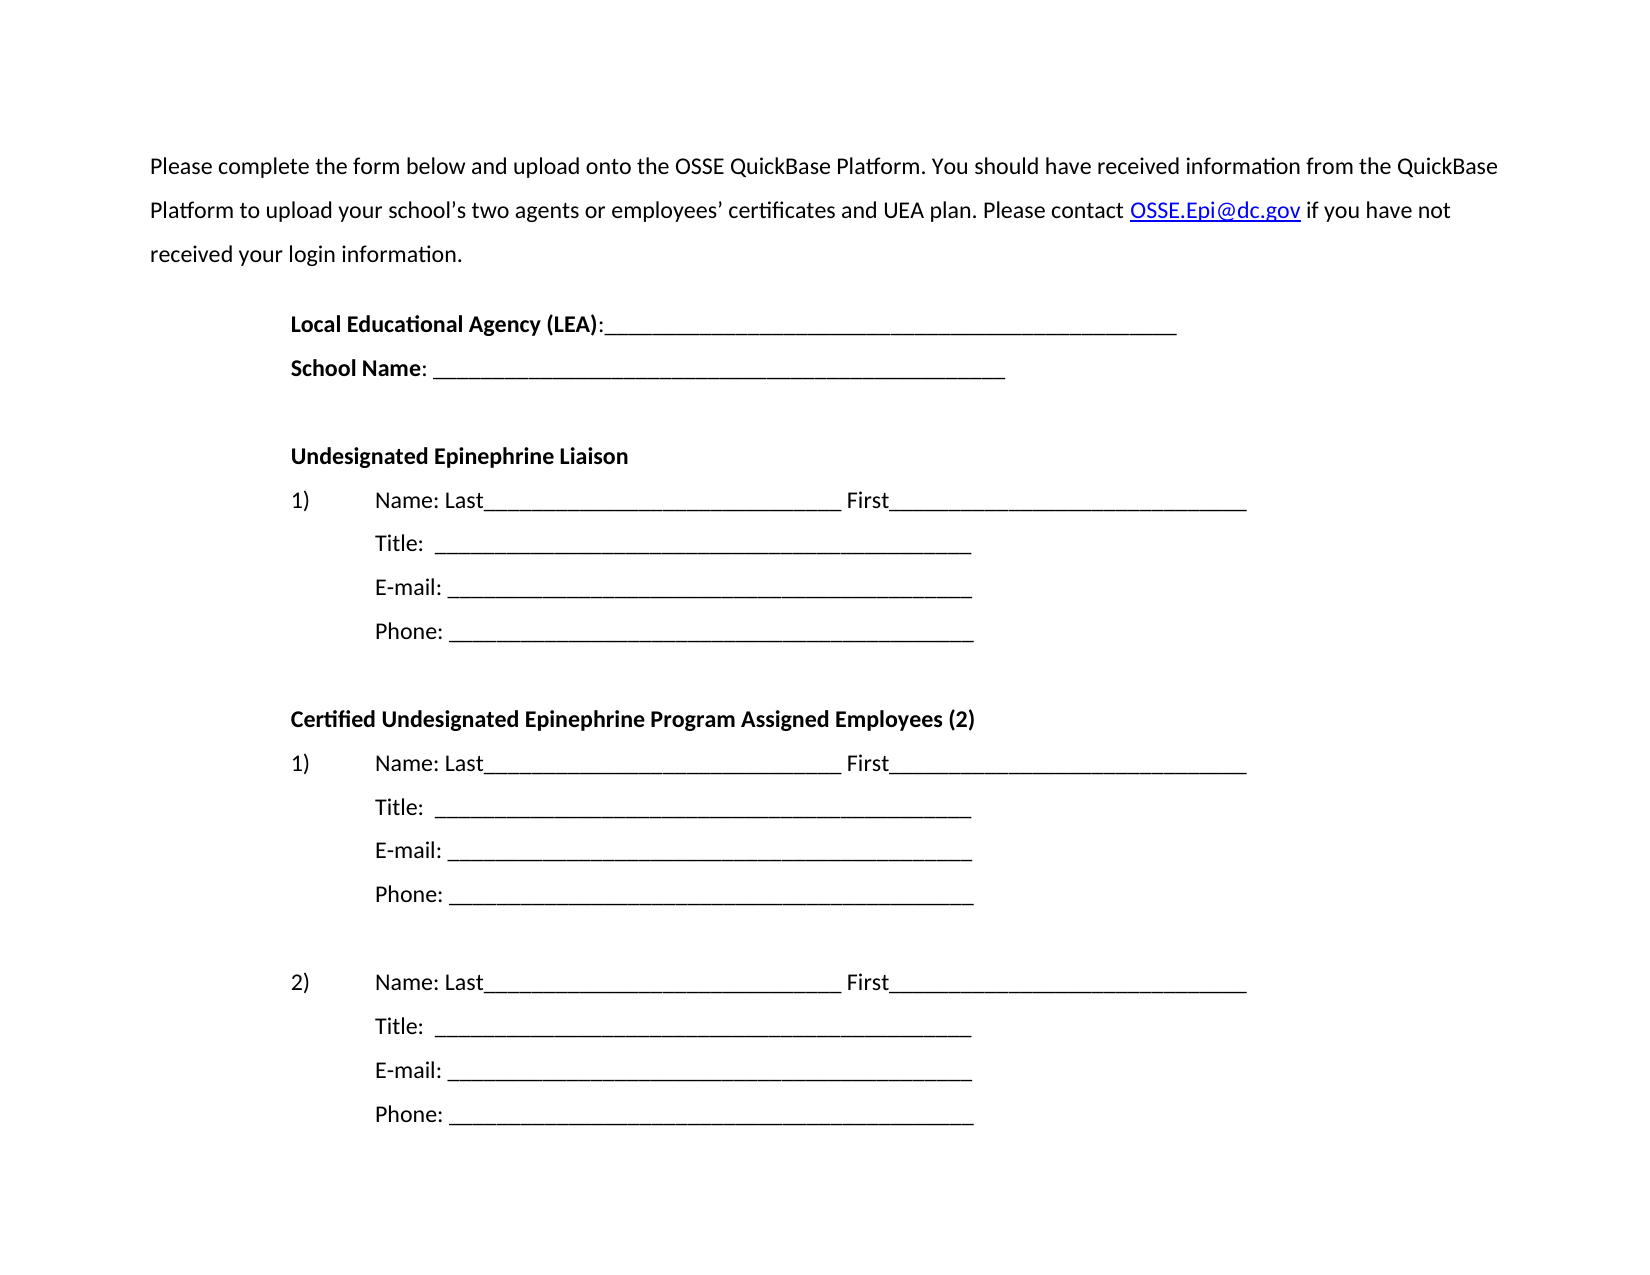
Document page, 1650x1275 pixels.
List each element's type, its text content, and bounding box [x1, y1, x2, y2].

text Undesignated Epinephrine Liaison [291, 441, 1500, 470]
list Phone: ____________________________________________ [375, 879, 1500, 909]
list Phone: ____________________________________________ [375, 616, 1500, 646]
text Certified Undesignated Epinephrine Program Assigned Employees (2) [291, 704, 1500, 733]
list Title: _____________________________________________ [375, 1011, 1500, 1040]
list Name: Last______________________________ First______________________________ [291, 967, 1500, 996]
text Please complete the form below and upload onto the OSSE QuickBase Platform. You should have received information from the QuickBase Platform to upload your school’s two agents or employees’ certificates and UEA plan. Please contact OSSE.Epi@dc.gov if you have not received your login information. [150, 151, 1500, 268]
list E-mail: ____________________________________________ [375, 836, 1500, 865]
list Name: Last______________________________ First______________________________ [291, 748, 1500, 777]
list Phone: ____________________________________________ [375, 1099, 1500, 1128]
list E-mail: ____________________________________________ [375, 1055, 1500, 1084]
list Name: Last______________________________ First______________________________ [291, 485, 1500, 514]
text School Name: ________________________________________________ [291, 353, 1500, 382]
list E-mail: ____________________________________________ [375, 572, 1500, 602]
list Title: _____________________________________________ [375, 528, 1500, 558]
list Title: _____________________________________________ [375, 792, 1500, 821]
text Local Educational Agency (LEA):________________________________________________ [291, 309, 1500, 338]
